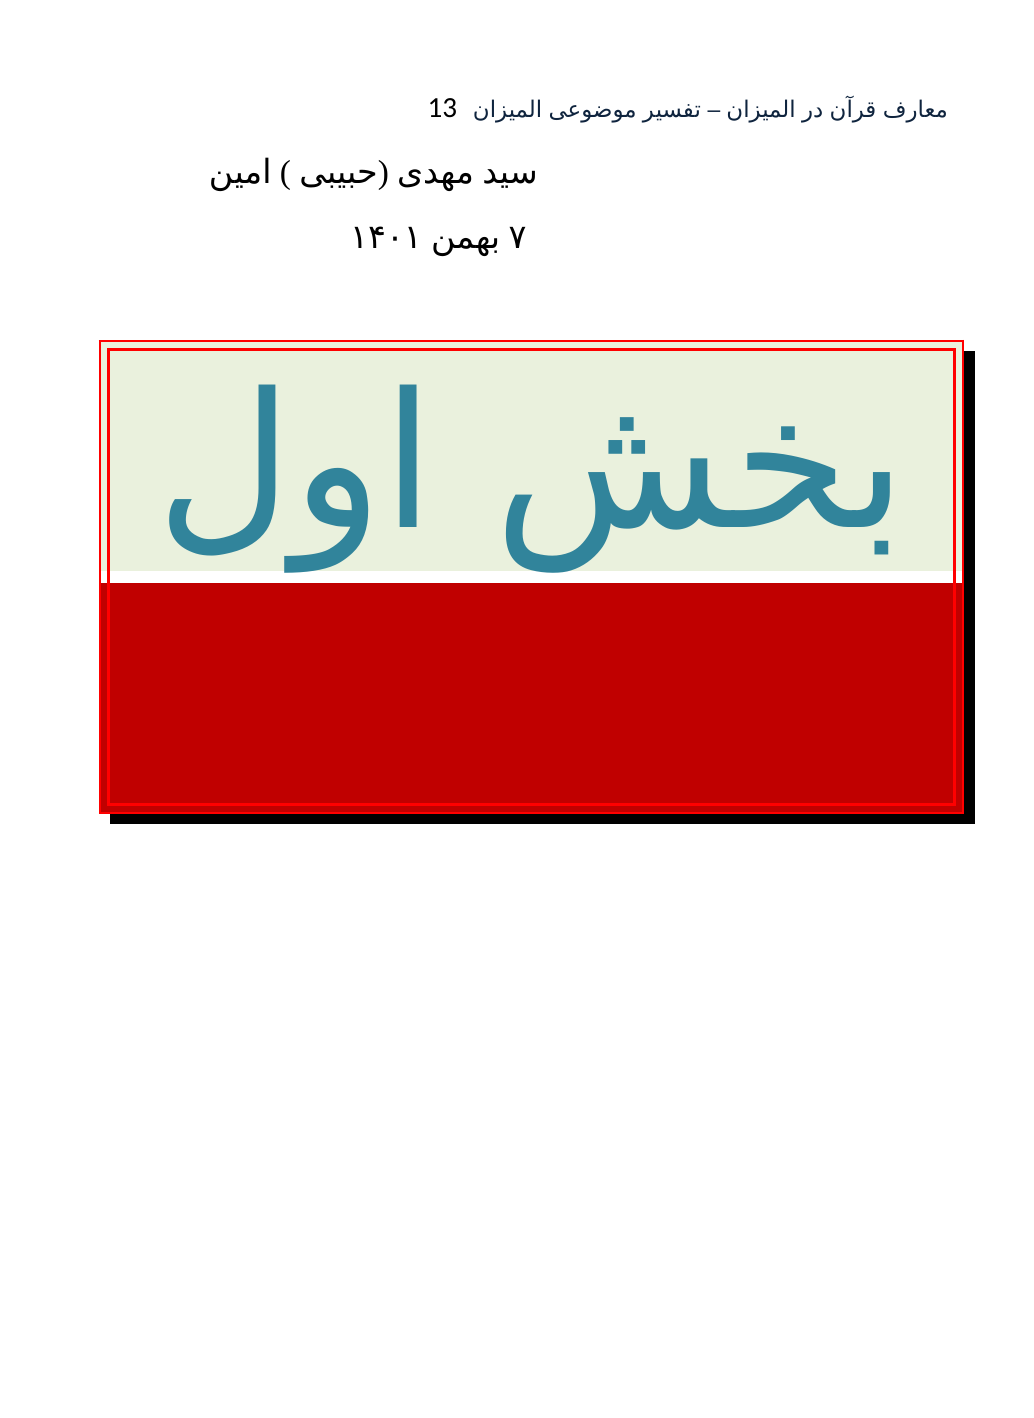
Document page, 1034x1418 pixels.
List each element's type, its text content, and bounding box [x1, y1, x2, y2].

subtitle بخش اول [101, 342, 962, 571]
text سید مهدی (حبیبی ) امین [118, 152, 954, 191]
text ۷ بهمن ۱۴۰۱ [118, 217, 945, 256]
